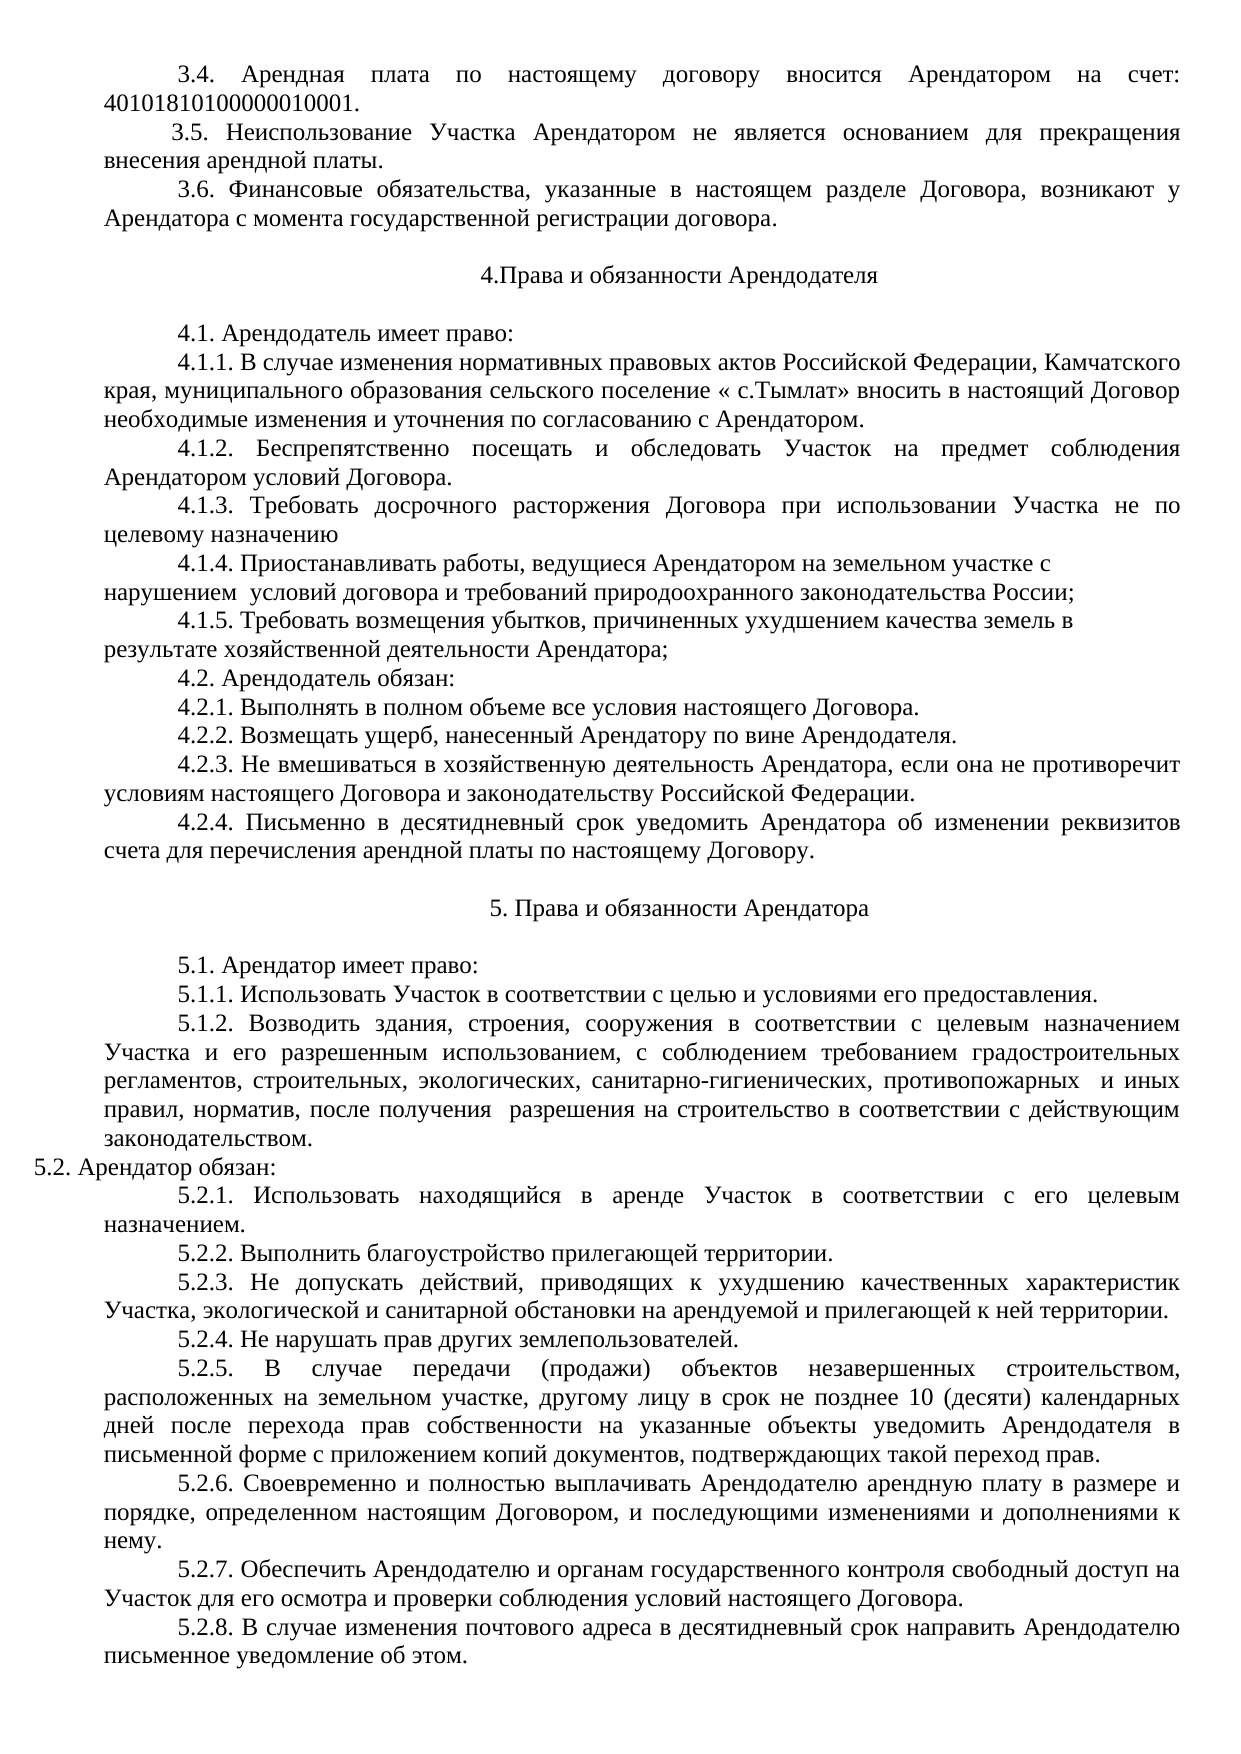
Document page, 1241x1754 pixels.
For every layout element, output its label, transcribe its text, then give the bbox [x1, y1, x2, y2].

text 5.2.6. Своевременно и полностью выплачивать Арендодателю арендную плату в размере и порядке, определенном настоящим Договором, и последующими изменениями и дополнениями к нему. [103, 1468, 1181, 1554]
text 4.2.4. Письменно в десятидневный срок уведомить Арендатора об изменении реквизитов счета для перечисления арендной платы по настоящему Договору. [103, 807, 1181, 864]
text 3.4. Арендная плата по настоящему договору вносится Арендатором на счет: 40101810100000010001. [103, 59, 1181, 117]
text 4.2.3. Не вмешиваться в хозяйственную деятельность Арендатора, если она не противоречит условиям настоящего Договора и законодательству Российской Федерации. [103, 749, 1181, 807]
text 5.2.4. Не нарушать прав других землепользователей. [103, 1324, 1181, 1353]
text 4.2. Арендодатель обязан: [103, 663, 1181, 692]
text 5. Права и обязанности Арендатора [103, 893, 1181, 922]
text 5.1.1. Использовать Участок в соответствии с целью и условиями его предоставления. [103, 979, 1181, 1008]
text 5.2. Арендатор обязан: [33, 1152, 1181, 1180]
text 3.5. Неиспользование Участка Арендатором не является основанием для прекращения внесения арендной платы. [103, 117, 1181, 174]
text 4.1.3. Требовать досрочного расторжения Договора при использовании Участка не по целевому назначению [103, 490, 1181, 548]
text 5.2.7. Обеспечить Арендодателю и органам государственного контроля свободный доступ на Участок для его осмотра и проверки соблюдения условий настоящего Договора. [103, 1554, 1181, 1612]
text 3.6. Финансовые обязательства, указанные в настоящем разделе Договора, возникают у Арендатора с момента государственной регистрации договора. [103, 174, 1181, 232]
text 4.2.2. Возмещать ущерб, нанесенный Арендатору по вине Арендодателя. [103, 720, 1181, 749]
text 4.1.1. В случае изменения нормативных правовых актов Российской Федерации, Камчатского края, муниципального образования сельского поселение « с.Тымлат» вносить в настоящий Договор необходимые изменения и уточнения по согласованию с Арендатором. [103, 347, 1181, 433]
text 5.2.8. В случае изменения почтового адреса в десятидневный срок направить Арендодателю письменное уведомление об этом. [103, 1612, 1181, 1669]
text 5.2.5. В случае передачи (продажи) объектов незавершенных строительством, расположенных на земельном участке, другому лицу в срок не позднее 10 (десяти) календарных дней после перехода прав собственности на указанные объекты уведомить Арендодателя в письменной форме с приложением копий документов, подтверждающих такой переход прав. [103, 1353, 1181, 1468]
text 5.2.3. Не допускать действий, приводящих к ухудшению качественных характеристик Участка, экологической и санитарной обстановки на арендуемой и прилегающей к ней территории. [103, 1267, 1181, 1324]
text 4.1.4. Приостанавливать работы, ведущиеся Арендатором на земельном участке с нарушением условий договора и требований природоохранного законодательства России; [103, 548, 1181, 605]
text 4.1.2. Беспрепятственно посещать и обследовать Участок на предмет соблюдения Арендатором условий Договора. [103, 433, 1181, 490]
text 4.Права и обязанности Арендодателя [103, 260, 1181, 289]
text 5.1.2. Возводить здания, строения, сооружения в соответствии с целевым назначением Участка и его разрешенным использованием, с соблюдением требованием градостроительных регламентов, строительных, экологических, санитарно-гигиенических, противопожарных и иных правил, норматив, после получения разрешения на строительство в соответствии с действующим законодательством. [103, 1008, 1181, 1152]
text 5.2.2. Выполнить благоустройство прилегающей территории. [103, 1238, 1181, 1267]
text 4.2.1. Выполнять в полном объеме все условия настоящего Договора. [103, 692, 1181, 720]
text 5.1. Арендатор имеет право: [103, 950, 1181, 979]
text 4.1. Арендодатель имеет право: [103, 318, 1181, 347]
text 5.2.1. Использовать находящийся в аренде Участок в соответствии с его целевым назначением. [103, 1180, 1181, 1238]
text 4.1.5. Требовать возмещения убытков, причиненных ухудшением качества земель в результате хозяйственной деятельности Арендатора; [103, 605, 1181, 663]
